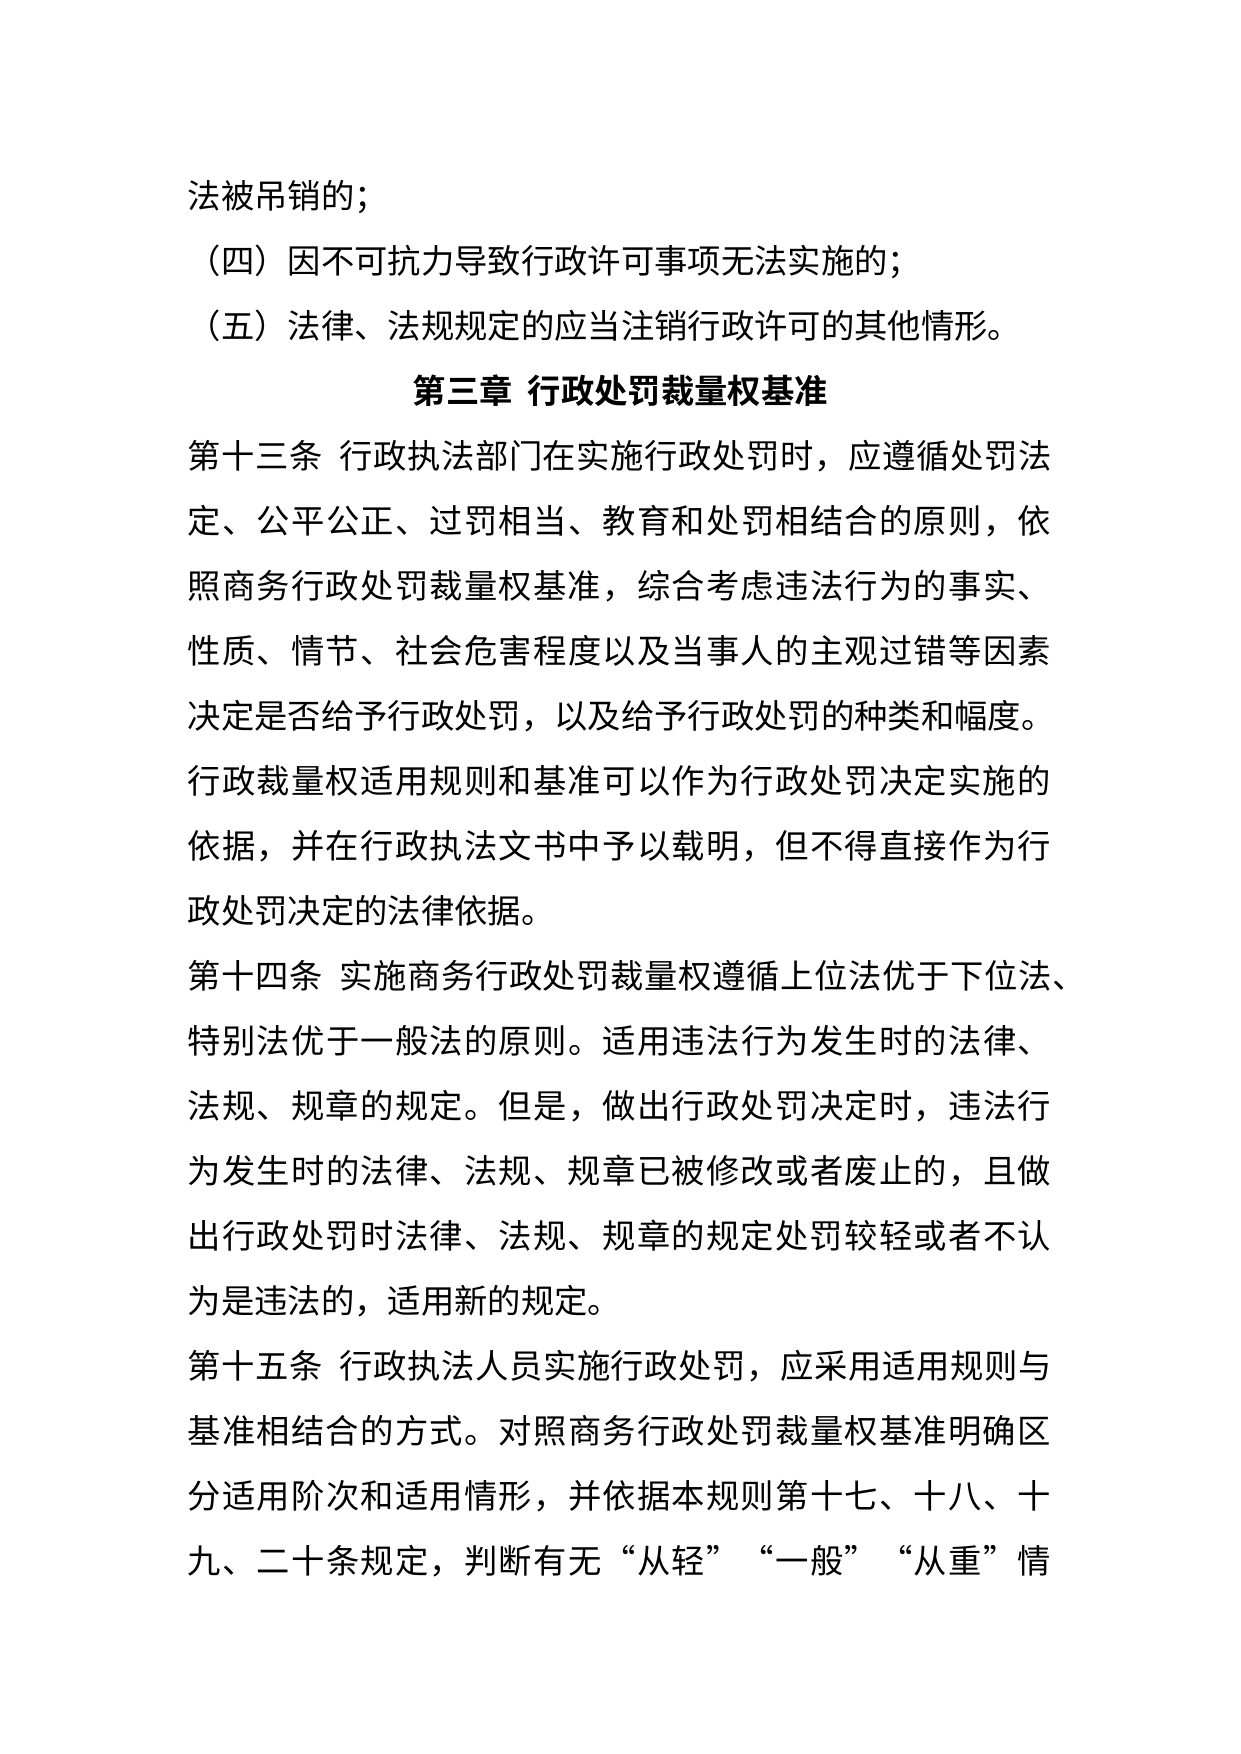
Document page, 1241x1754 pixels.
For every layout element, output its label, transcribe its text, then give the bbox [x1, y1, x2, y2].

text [187, 162, 1053, 227]
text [187, 1332, 1053, 1592]
text 第十四条 实施商务行政处罚裁量权遵循上位法优于下位法、特别法优于一般法的原则。适用违法行为发生时的法律、法规、规章的规定。但是，做出行政处罚决定时，违法行为发生时的法律、法规、规章已被修改或者废止的，且做出行政处罚时法律、法规、规章的规定处罚较轻或者不认为是违法的，适用新的规定。 [187, 942, 1053, 1332]
text （五）法律、法规规定的应当注销行政许可的其他情形。 [187, 292, 1053, 357]
text 第十三条 行政执法部门在实施行政处罚时，应遵循处罚法定、公平公正、过罚相当、教育和处罚相结合的原则，依照商务行政处罚裁量权基准，综合考虑违法行为的事实、性质、情节、社会危害程度以及当事人的主观过错等因素，决定是否给予行政处罚，以及给予行政处罚的种类和幅度。 [187, 422, 1053, 747]
text 第三章 行政处罚裁量权基准 [187, 357, 1053, 422]
text （四）因不可抗力导致行政许可事项无法实施的； [187, 227, 1053, 292]
text 行政裁量权适用规则和基准可以作为行政处罚决定实施的依据，并在行政执法文书中予以载明，但不得直接作为行政处罚决定的法律依据。 [187, 747, 1053, 942]
